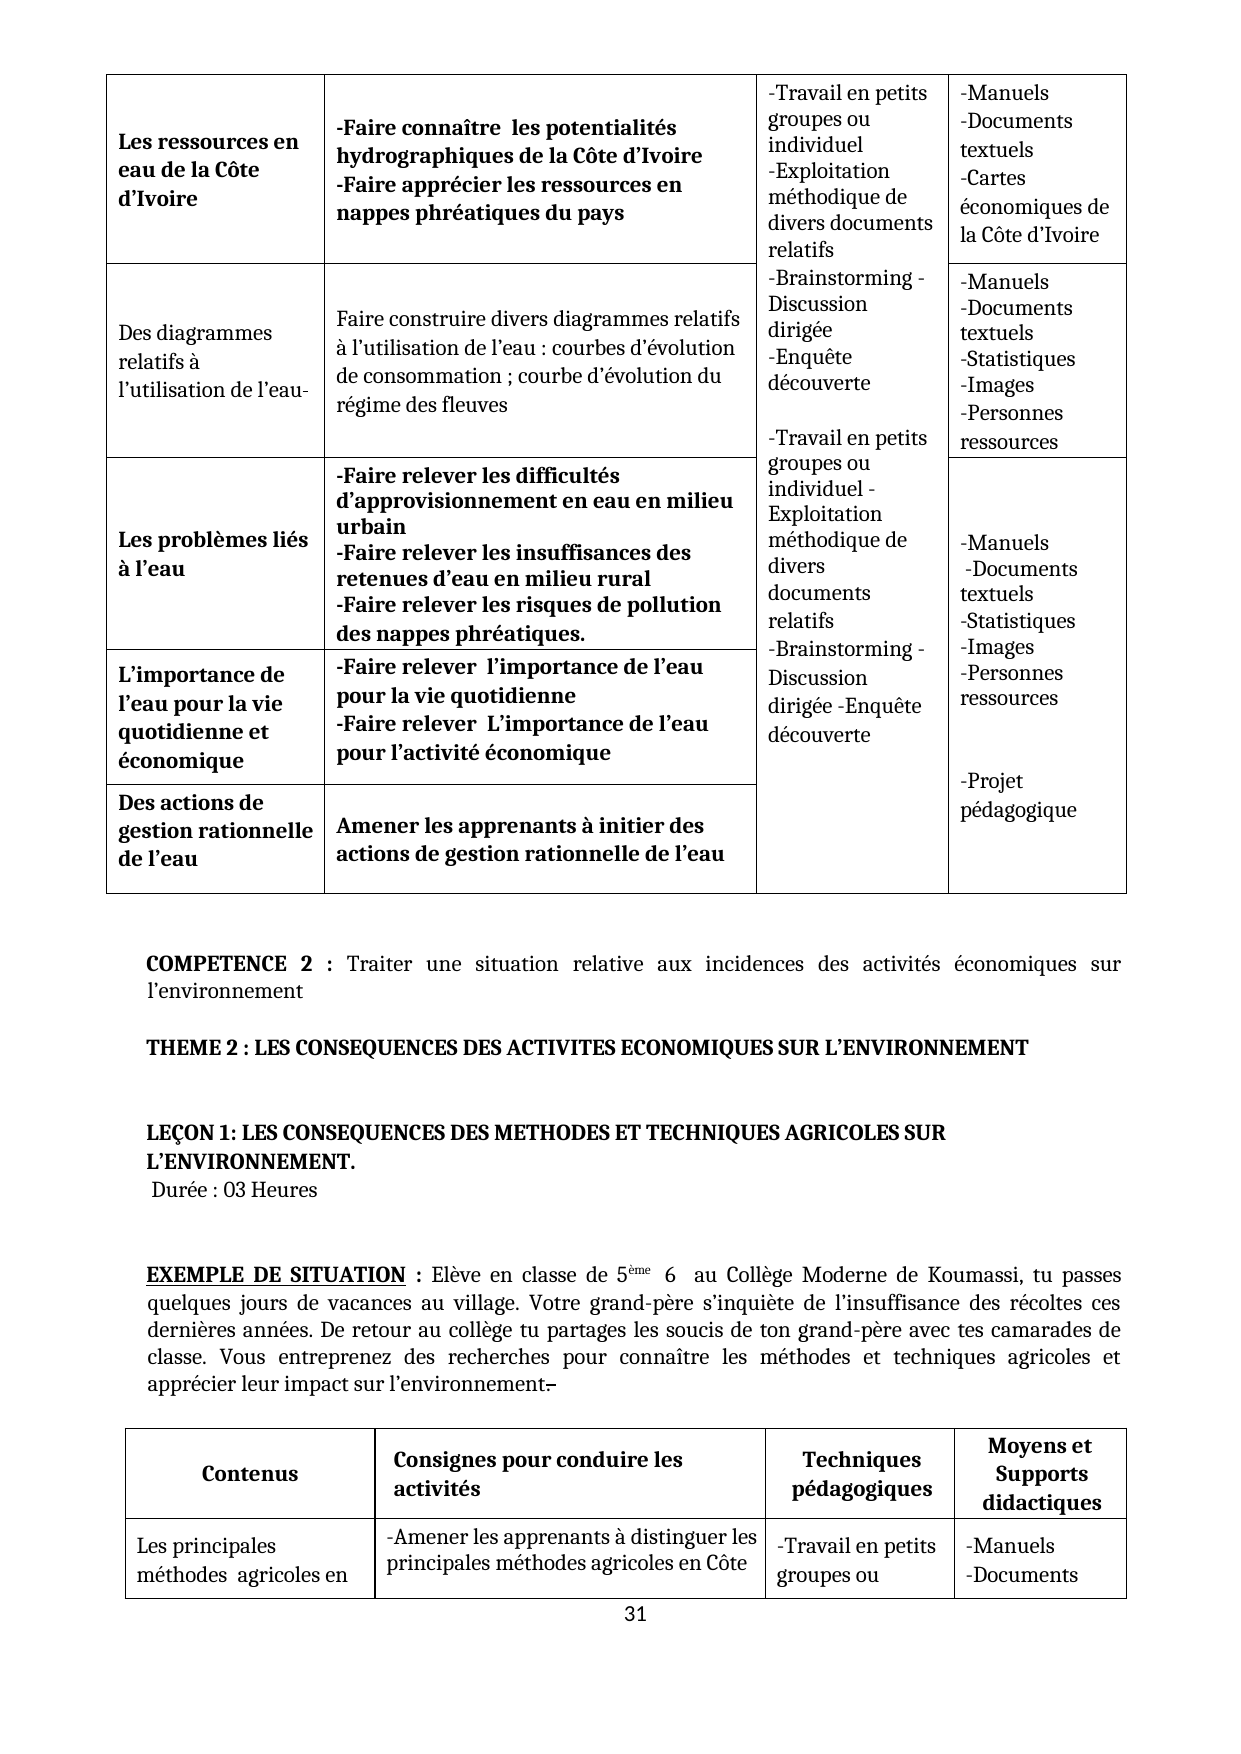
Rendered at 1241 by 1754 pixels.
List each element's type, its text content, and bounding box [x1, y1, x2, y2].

table_cell Amener les apprenants à initier des actions de gestion rationnelle de l’eau [325, 785, 756, 893]
table_cell Des diagrammes relatifs à l’utilisation de l’eau [107, 264, 324, 457]
table_cell Les ressources en eau de la Côte d’Ivoire [107, 75, 324, 263]
table_cell -Faire connaître les potentialités hydrographiques de la Côte d’Ivoire -Faire apprécier les ressources en nappes phréatiques du pays [325, 75, 756, 263]
table_cell -Manuels -Documents textuels -Statistiques -Images -Personnes ressources -Projet pédagogique [949, 458, 1126, 893]
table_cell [766, 1519, 954, 1598]
text L’ENVIRONNEMENT. [146, 1148, 1123, 1175]
text COMPETENCE 2 : Traiter une situation relative aux incidences des activités économiques sur l’environnement [146, 951, 1123, 1004]
text Durée : 03 Heures [146, 1177, 1123, 1203]
table_cell Les problèmes liés à l’eau [107, 458, 324, 649]
table_cell -Faire relever les difficultés d’approvisionnement en eau en milieu urbain -Faire relever les insuffisances des retenues d’eau en milieu rural -Faire relever les risques de pollution des nappes phréatiques. [325, 458, 756, 649]
table_header Contenus [126, 1429, 374, 1518]
table_cell L’importance de l’eau pour la vie quotidienne et économique [107, 650, 324, 784]
table_header Techniques pédagogiques [766, 1429, 954, 1518]
text THEME 2 : LES CONSEQUENCES DES ACTIVITES ECONOMIQUES SUR L’ENVIRONNEMENT [146, 1035, 1123, 1061]
table_cell -Faire relever l’importance de l’eau pour la vie quotidienne -Faire relever L’importance de l’eau pour l’activité économique [325, 650, 756, 784]
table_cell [376, 1519, 765, 1598]
table_cell -Manuels -Documents textuels -Statistiques -Images -Personnes ressources [949, 264, 1126, 457]
text LEÇON 1: LES CONSEQUENCES DES METHODES ET TECHNIQUES AGRICOLES SUR [146, 1120, 1123, 1146]
text EXEMPLE DE SITUATION : Elève en classe de 5ème 6 au Collège Moderne de Koumassi, tu passes quelques jours de vacances au village. Votre grand-père s’inquiète de l’insuffisance des récoltes ces dernières années. De retour au collège tu partages les soucis de ton grand-père avec tes camarades de classe. Vous entreprenez des recherches pour connaître les méthodes et techniques agricoles et apprécier leur impact sur l’environnement. [146, 1262, 1123, 1397]
table_cell -Travail en petits groupes ou individuel -Exploitation méthodique de divers documents relatifs -Brainstorming -Discussion dirigée -Enquête découverte -Travail en petits groupes ou individuel -Exploitation méthodique de divers documents relatifs -Brainstorming -Discussion dirigée -Enquête découverte [757, 75, 948, 893]
table_cell Des actions de gestion rationnelle de l’eau [107, 785, 324, 893]
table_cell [126, 1519, 374, 1598]
table_cell -Manuels -Documents textuels -Cartes économiques de la Côte d’Ivoire [949, 75, 1126, 263]
table_header Moyens et Supports didactiques [955, 1429, 1126, 1518]
table_cell Faire construire divers diagrammes relatifs à l’utilisation de l’eau : courbes d’évolution de consommation ; courbe d’évolution du régime des fleuves [325, 264, 756, 457]
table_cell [955, 1519, 1126, 1598]
table_header Consignes pour conduire les activités [376, 1429, 765, 1518]
